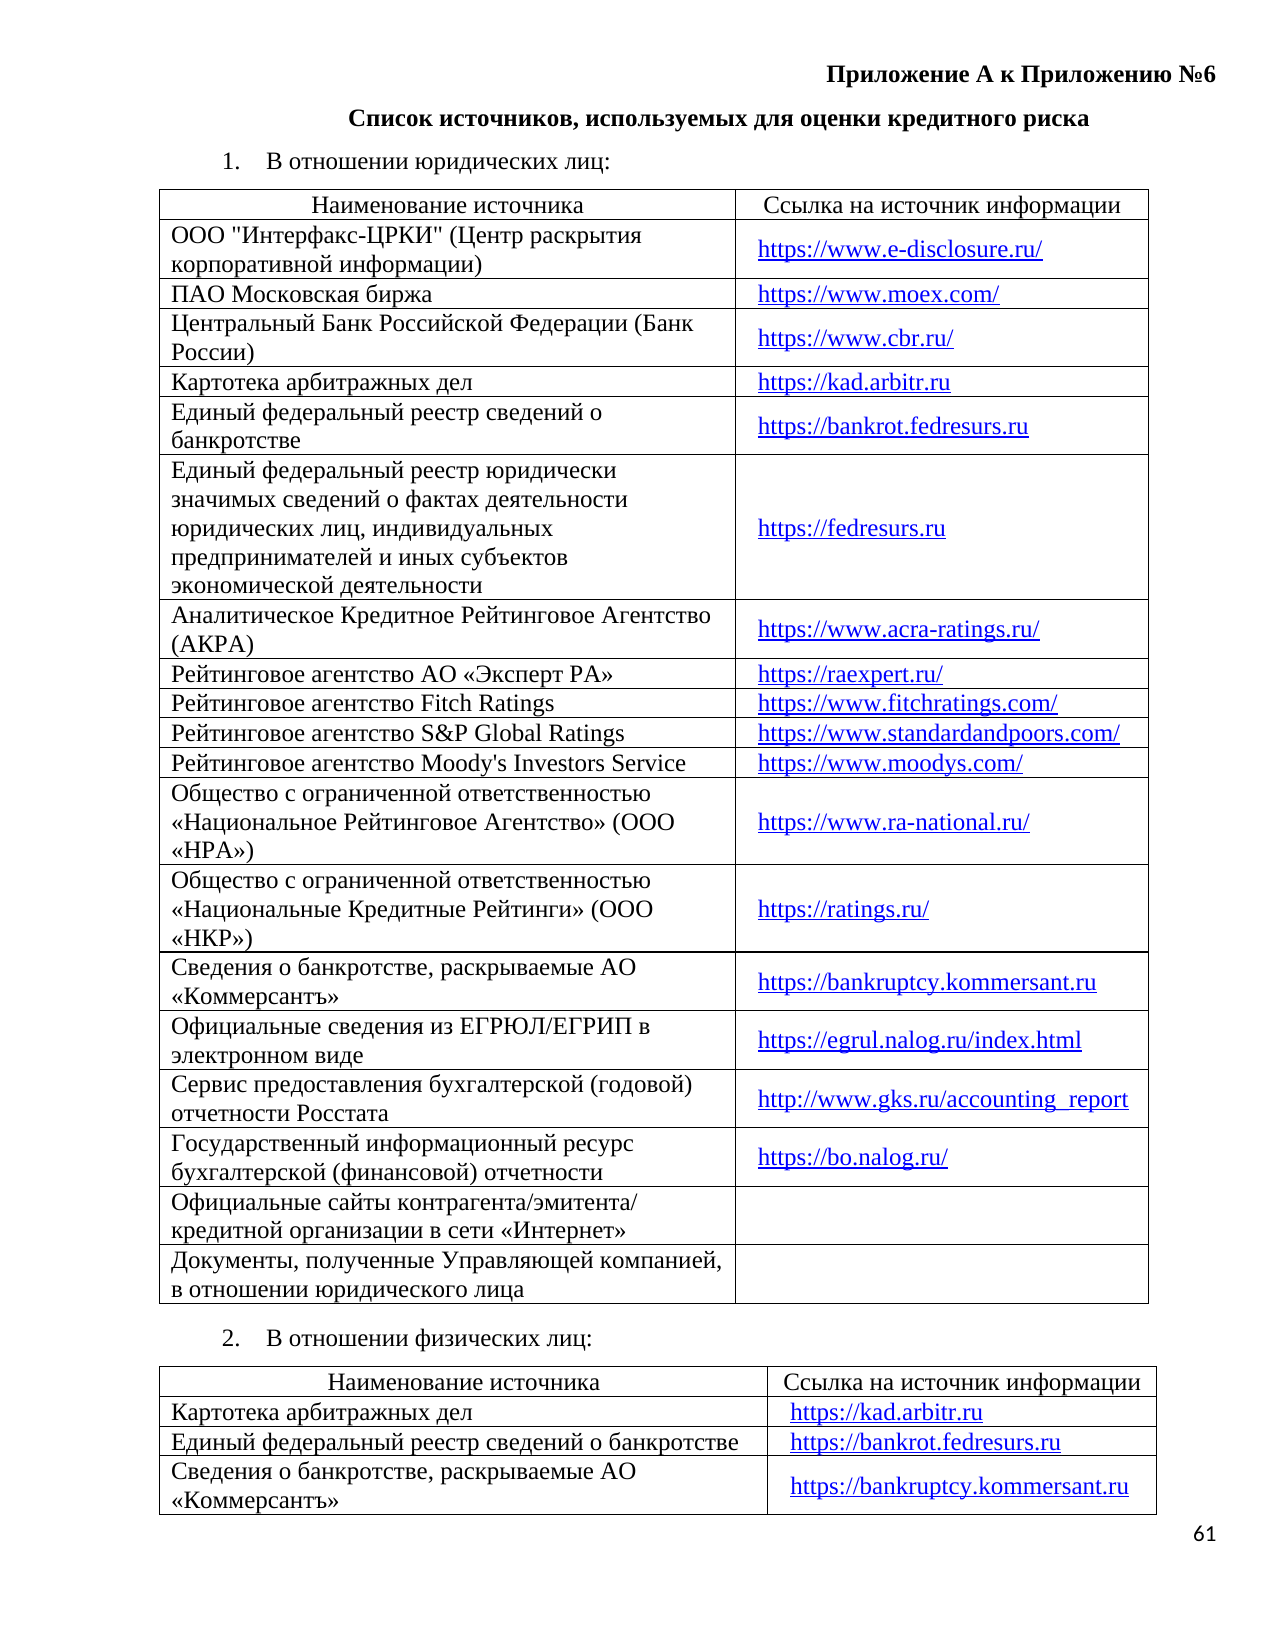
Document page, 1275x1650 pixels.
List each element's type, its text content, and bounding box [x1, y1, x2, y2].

table_cell [736, 1187, 1148, 1244]
table_cell https://www.moodys.com/ [736, 748, 1148, 777]
table_cell https://bo.nalog.ru/ [736, 1128, 1148, 1186]
table_cell https://bankrot.fedresurs.ru [736, 397, 1148, 454]
table_cell https://www.cbr.ru/ [736, 309, 1148, 366]
table_cell [736, 1245, 1148, 1303]
table_cell https://bankrot.fedresurs.ru [768, 1427, 1156, 1455]
table_cell Единый федеральный реестр сведений о банкротстве [160, 1427, 767, 1455]
table_cell Центральный Банк Российской Федерации (Банк России) [160, 309, 735, 366]
table_header Ссылка на источник информации [768, 1367, 1156, 1396]
table_cell https://egrul.nalog.ru/index.html [736, 1011, 1148, 1068]
table_cell http://www.gks.ru/accounting_report [736, 1070, 1148, 1127]
table_cell Рейтинговое агентство S&P Global Ratings [160, 718, 735, 747]
table_cell Аналитическое Кредитное Рейтинговое Агентство (АКРА) [160, 600, 735, 658]
table_cell Единый федеральный реестр сведений о банкротстве [160, 397, 735, 454]
table_header Наименование источника [160, 1367, 767, 1396]
table_cell Государственный информационный ресурс бухгалтерской (финансовой) отчетности [160, 1128, 735, 1186]
list Приложение А к Приложению №6 [148, 59, 1216, 88]
table_cell ПАО Московская биржа [160, 279, 735, 307]
table_cell https://www.fitchratings.com/ [736, 689, 1148, 717]
list В отношении юридических лиц: [222, 146, 1216, 175]
table_cell Рейтинговое агентство Fitch Ratings [160, 689, 735, 717]
list В отношении физических лиц: [222, 1323, 1216, 1352]
table_cell https://fedresurs.ru [736, 455, 1148, 599]
table_cell Сведения о банкротстве, раскрываемые АО «Коммерсантъ» [160, 953, 735, 1010]
table_cell Рейтинговое агентство АО «Эксперт РА» [160, 659, 735, 687]
table_header Наименование источника [160, 190, 735, 219]
table_cell Картотека арбитражных дел [160, 367, 735, 396]
table_cell https://kad.arbitr.ru [768, 1397, 1156, 1426]
table_cell ООО "Интерфакс-ЦРКИ" (Центр раскрытия корпоративной информации) [160, 220, 735, 278]
table_cell Единый федеральный реестр юридически значимых сведений о фактах деятельности юридических лиц, индивидуальных предпринимателей и иных субъектов экономической деятельности [160, 455, 735, 599]
table_cell https://www.ra-national.ru/ [736, 778, 1148, 864]
table_cell Картотека арбитражных дел [160, 1397, 767, 1426]
table_cell https://www.acra-ratings.ru/ [736, 600, 1148, 658]
table_cell Общество с ограниченной ответственностью «Национальные Кредитные Рейтинги» (ООО «НКР») [160, 865, 735, 951]
table_cell https://ratings.ru/ [736, 865, 1148, 951]
list Список источников, используемых для оценки кредитного риска [148, 103, 1216, 132]
table_cell Рейтинговое агентство Moody's Investors Service [160, 748, 735, 777]
table_header Ссылка на источник информации [736, 190, 1148, 219]
table_cell https://bankruptcy.kommersant.ru [768, 1456, 1156, 1514]
table_cell https://www.standardandpoors.com/ [736, 718, 1148, 747]
table_cell Официальные сведения из ЕГРЮЛ/ЕГРИП в электронном виде [160, 1011, 735, 1068]
table_cell Сервис предоставления бухгалтерской (годовой) отчетности Росстата [160, 1070, 735, 1127]
table_cell Общество с ограниченной ответственностью «Национальное Рейтинговое Агентство» (ООО «НРА») [160, 778, 735, 864]
table_cell https://bankruptcy.kommersant.ru [736, 953, 1148, 1010]
table_cell https://raexpert.ru/ [736, 659, 1148, 687]
table_cell Документы, полученные Управляющей компанией, в отношении юридического лица [160, 1245, 735, 1303]
table_cell Официальные сайты контрагента/эмитента/ кредитной организации в сети «Интернет» [160, 1187, 735, 1244]
table_cell https://www.e-disclosure.ru/ [736, 220, 1148, 278]
table_cell https://www.moex.com/ [736, 279, 1148, 307]
table_cell Сведения о банкротстве, раскрываемые АО «Коммерсантъ» [160, 1456, 767, 1514]
table_cell https://kad.arbitr.ru [736, 367, 1148, 396]
